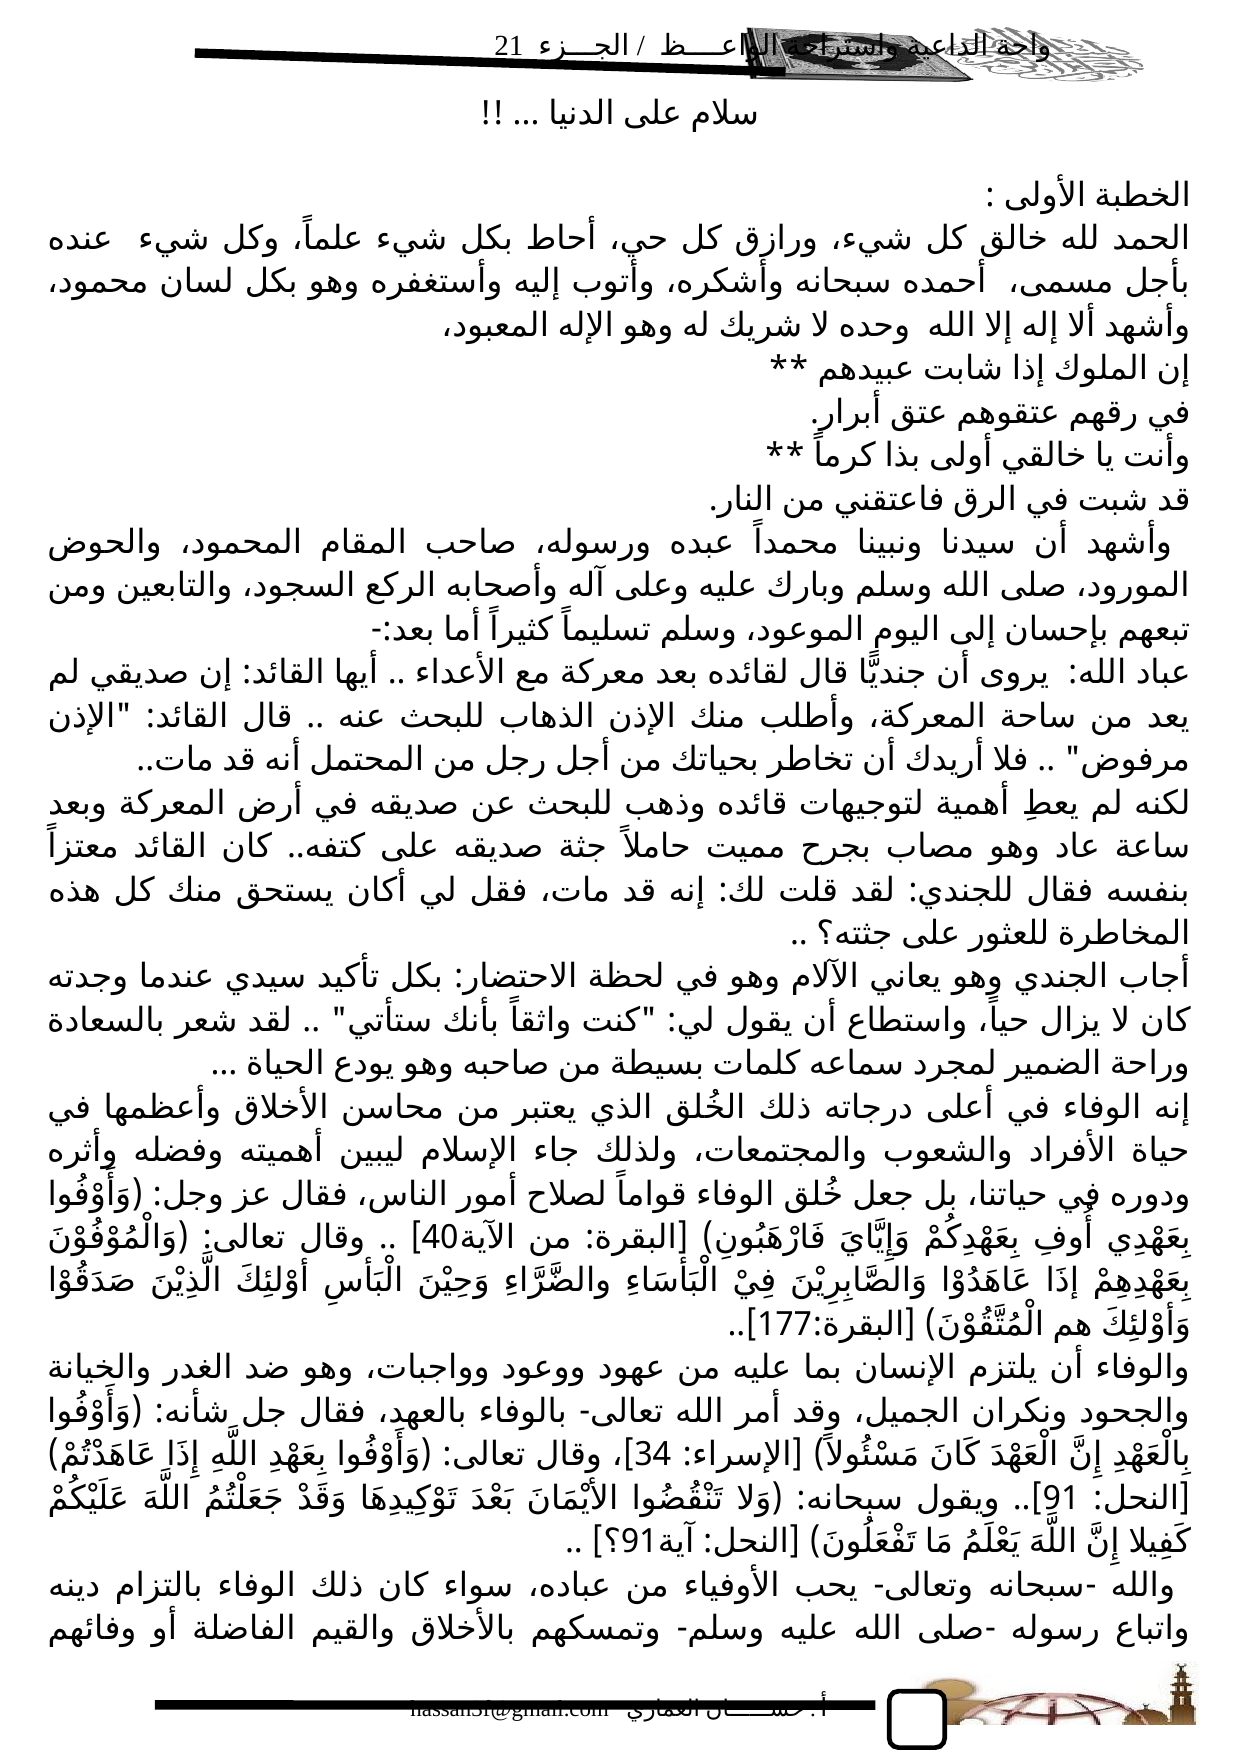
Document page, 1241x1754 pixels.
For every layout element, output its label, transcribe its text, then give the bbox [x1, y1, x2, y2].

text وأنت يا خالقي أولى بذا كرماً ** [47, 437, 1191, 480]
text وأشهد أن سيدنا ونبينا محمداً عبده ورسوله، صاحب المقام المحمود، والحوض المورود، صلى الله وسلم وبارك عليه وعلى آله وأصحابه الركع السجود، والتابعين ومن تبعهم بإحسان إلى اليوم الموعود، وسلم تسليماً كثيراً أما بعد:- [47, 523, 1191, 654]
text في رقهم عتقوهم عتق أبرار. [47, 393, 1191, 437]
text لكنه لم يعطِ أهمية لتوجيهات قائده وذهب للبحث عن صديقه في أرض المعركة وبعد ساعة عاد وهو مصاب بجرح مميت حاملاً جثة صديقه على كتفه.. كان القائد معتزاً بنفسه فقال للجندي: لقد قلت لك: إنه قد مات، فقل لي أكان يستحق منك كل هذه المخاطرة للعثور على جثته؟ .. [47, 784, 1191, 958]
text الحمد لله خالق كل شيء، ورازق كل حي، أحاط بكل شيء علماً، وكل شيء عنده بأجل مسمى، أحمده سبحانه وأشكره، وأتوب إليه وأستغفره وهو بكل لسان محمود، وأشهد ألا إله إلا الله وحده لا شريك له وهو الإله المعبود، [47, 219, 1191, 350]
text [47, 1566, 1191, 1653]
picture [897, 1661, 1199, 1725]
picture [735, 26, 1149, 83]
text عباد الله: يروى أن جنديًّا قال لقائده بعد معركة مع الأعداء .. أيها القائد: إن صديقي لم يعد من ساحة المعركة، وأطلب منك الإذن الذهاب للبحث عنه .. قال القائد: "الإذن مرفوض" .. فلا أريدك أن تخاطر بحياتك من أجل رجل من المحتمل أنه قد مات.. [47, 654, 1191, 784]
text إن الملوك إذا شابت عبيدهم ** [47, 350, 1191, 393]
text إنه الوفاء في أعلى درجاته ذلك الخُلق الذي يعتبر من محاسن الأخلاق وأعظمها في حياة الأفراد والشعوب والمجتمعات، ولذلك جاء الإسلام ليبين أهميته وفضله وأثره ودوره في حياتنا، بل جعل خُلق الوفاء قواماً لصلاح أمور الناس، فقال عز وجل: (وَأَوْفُوا بِعَهْدِي أُوفِ بِعَهْدِكُمْ وَإِيَّايَ فَارْهَبُونِ) [البقرة: من الآية40] .. وقال تعالى: (وَالْمُوْفُوْنَ بِعَهْدِهِمْ إذَا عَاهَدُوْا وَالصَّابِرِيْنَ فِيْ الْبَأسَاءِ والضَّرَّاءِ وَحِيْنَ الْبَأسِ أوْلئِكَ الَّذِيْنَ صَدَقُوْا وَأوْلئِكَ هم الْمُتَّقُوْنَ) [البقرة:177].. [47, 1088, 1191, 1349]
text قد شبت في الرق فاعتقني من النار. [47, 480, 1191, 523]
text والوفاء أن يلتزم الإنسان بما عليه من عهود ووعود وواجبات، وهو ضد الغدر والخيانة والجحود ونكران الجميل، وقد أمر الله تعالى- بالوفاء بالعهد، فقال جل شأنه: (وَأَوْفُوا بِالْعَهْدِ إِنَّ الْعَهْدَ كَانَ مَسْئُولاً) [الإسراء: 34]، وقال تعالى: (وَأَوْفُوا بِعَهْدِ اللَّهِ إِذَا عَاهَدْتُمْ) [النحل: 91].. ويقول سبحانه: (وَلا تَنْقُضُوا الأيْمَانَ بَعْدَ تَوْكِيدِهَا وَقَدْ جَعَلْتُمُ اللَّهَ عَلَيْكُمْ كَفِيلا إِنَّ اللَّهَ يَعْلَمُ مَا تَفْعَلُونَ) [النحل: آية91؟] .. [47, 1349, 1191, 1566]
text الخطبة الأولى : [47, 176, 1191, 219]
text أجاب الجندي وهو يعاني الآلام وهو في لحظة الاحتضار: بكل تأكيد سيدي عندما وجدته كان لا يزال حياً، واستطاع أن يقول لي: "كنت واثقاً بأنك ستأتي" .. لقد شعر بالسعادة وراحة الضمير لمجرد سماعه كلمات بسيطة من صاحبه وهو يودع الحياة … [47, 958, 1191, 1088]
text سلام على الدنيا ... !! [47, 94, 1191, 138]
